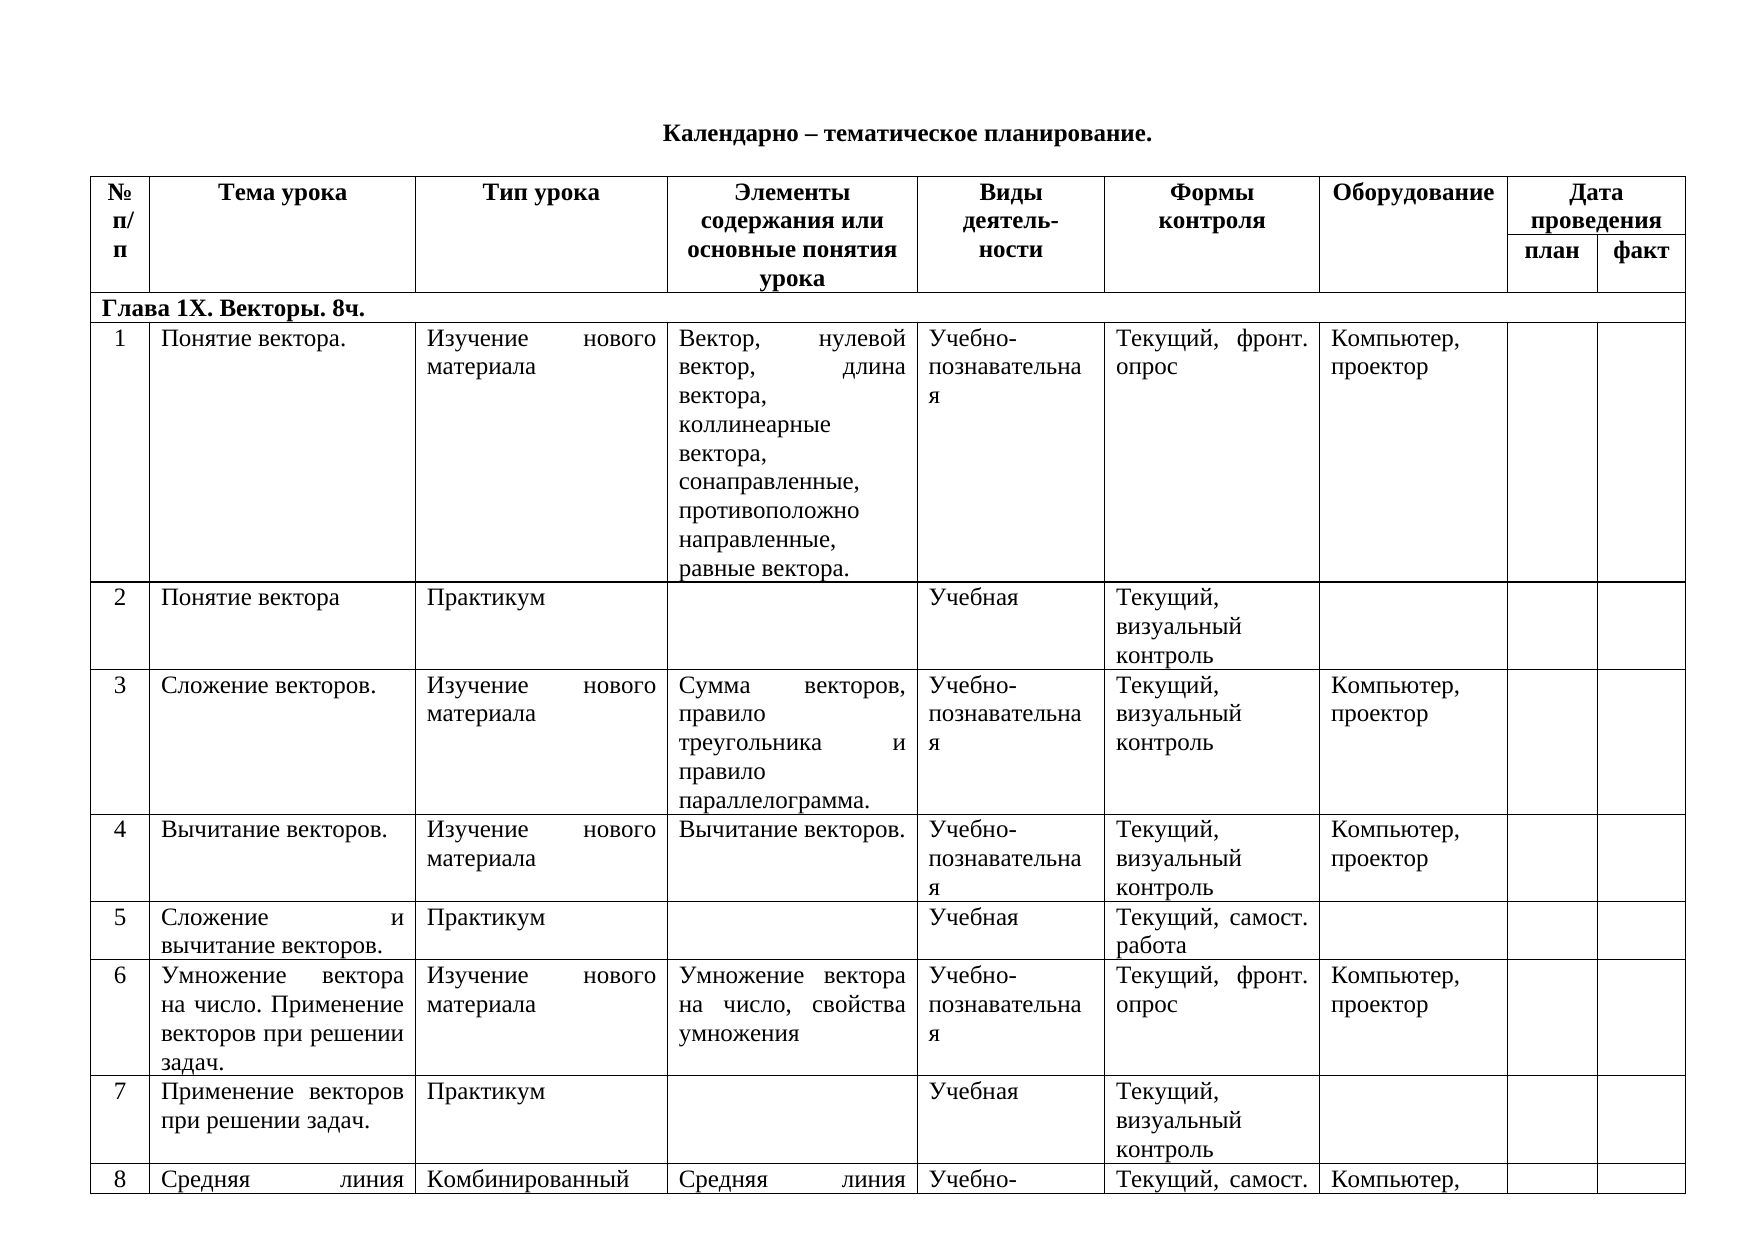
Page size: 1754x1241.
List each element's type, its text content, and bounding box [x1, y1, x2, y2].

table_cell Учебно-познавательная [918, 815, 1104, 901]
table_cell Глава 1Х. Векторы. 8ч. [91, 293, 1685, 322]
table_cell [1598, 1076, 1685, 1163]
table_cell [1598, 323, 1685, 581]
table_cell 7 [91, 1076, 149, 1163]
table_cell Умножение вектора на число. Применение векторов при решении задач. [150, 960, 415, 1075]
table_cell Понятие вектора [150, 583, 415, 669]
table_cell 6 [91, 960, 149, 1075]
table_header Элементы содержания или основные понятия урока [668, 177, 917, 292]
table_cell Учебно-познавательная [918, 960, 1104, 1075]
table_cell [1508, 670, 1597, 813]
table_cell [1508, 1164, 1597, 1192]
table_cell Учебная [918, 583, 1104, 669]
table_cell [1508, 815, 1597, 901]
table_cell Текущий, фронт. опрос [1105, 323, 1319, 581]
table_cell [1598, 902, 1685, 959]
table_cell Компьютер, проектор [1320, 960, 1507, 1075]
table_cell Сложение векторов. [150, 670, 415, 813]
table_cell Учебно-познавательная [918, 323, 1104, 581]
table_cell Учебно-познавательная [918, 670, 1104, 813]
table_header Оборудование [1320, 177, 1507, 292]
table_header Тема урока [150, 177, 415, 292]
table_cell [1598, 1164, 1685, 1192]
table_cell 8 [91, 1164, 149, 1192]
table_cell Изучение нового материала [416, 323, 667, 581]
table_cell [1320, 583, 1507, 669]
table_cell Вычитание векторов. [668, 815, 917, 901]
table_cell [1508, 1076, 1597, 1163]
table_header Дата проведения [1508, 177, 1685, 234]
table_cell 2 [91, 583, 149, 669]
table_cell [1598, 670, 1685, 813]
table_cell Практикум [416, 583, 667, 669]
table_cell Изучение нового материала [416, 670, 667, 813]
table_cell Компьютер, проектор [1320, 1164, 1507, 1192]
table_cell факт [1598, 235, 1685, 292]
table_cell Компьютер, проектор [1320, 815, 1507, 901]
table_cell [1320, 902, 1507, 959]
table_cell Компьютер, проектор [1320, 670, 1507, 813]
table_cell Практикум [416, 902, 667, 959]
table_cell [668, 1164, 917, 1192]
table_cell [1320, 1076, 1507, 1163]
table_cell Текущий, визуальный контроль [1105, 1076, 1319, 1163]
table_cell Учебная [918, 902, 1104, 959]
table_cell Умножение вектора на число, свойства умножения [668, 960, 917, 1075]
table_cell Сложение и вычитание векторов. [150, 902, 415, 959]
table_cell Сумма векторов, правило треугольника и правило параллелограмма. [668, 670, 917, 813]
table_cell [1508, 583, 1597, 669]
table_cell Изучение нового материала [416, 815, 667, 901]
table_cell [1508, 960, 1597, 1075]
table_cell [1508, 323, 1597, 581]
table_cell Вычитание векторов. [150, 815, 415, 901]
table_cell 5 [91, 902, 149, 959]
table_cell 3 [91, 670, 149, 813]
table_cell Текущий, визуальный контроль [1105, 670, 1319, 813]
table_cell Текущий, самост. работа [1105, 902, 1319, 959]
table_cell Текущий, визуальный контроль [1105, 815, 1319, 901]
table_cell Применение векторов при решении задач. [150, 1076, 415, 1163]
table_cell 4 [91, 815, 149, 901]
table_cell [668, 1076, 917, 1163]
table_cell [668, 583, 917, 669]
table_cell план [1508, 235, 1597, 292]
table_cell Понятие вектора. [150, 323, 415, 581]
table_cell Компьютер, проектор [1320, 323, 1507, 581]
table_cell Комбинированный [416, 1164, 667, 1192]
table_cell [918, 1164, 1104, 1192]
table_cell Текущий, фронт. опрос [1105, 960, 1319, 1075]
table_header Виды деятель- ности [918, 177, 1104, 292]
table_cell Изучение нового материала [416, 960, 667, 1075]
table_cell Вектор, нулевой вектор, длина вектора, коллинеарные вектора, сонаправленные, противоположно направленные, равные вектора. [668, 323, 917, 581]
table_cell Практикум [416, 1076, 667, 1163]
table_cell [150, 1164, 415, 1192]
text Календарно – тематическое планирование. [120, 118, 1695, 147]
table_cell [1105, 1164, 1319, 1192]
table_header Тип урока [416, 177, 667, 292]
table_header № п/п [91, 177, 149, 292]
table_cell Текущий, визуальный контроль [1105, 583, 1319, 669]
table_cell [668, 902, 917, 959]
table_cell 1 [91, 323, 149, 581]
table_header Формы контроля [1105, 177, 1319, 292]
table_cell [1598, 960, 1685, 1075]
table_cell [1508, 902, 1597, 959]
table_cell [1598, 815, 1685, 901]
table_cell [1598, 583, 1685, 669]
table_cell Учебная [918, 1076, 1104, 1163]
